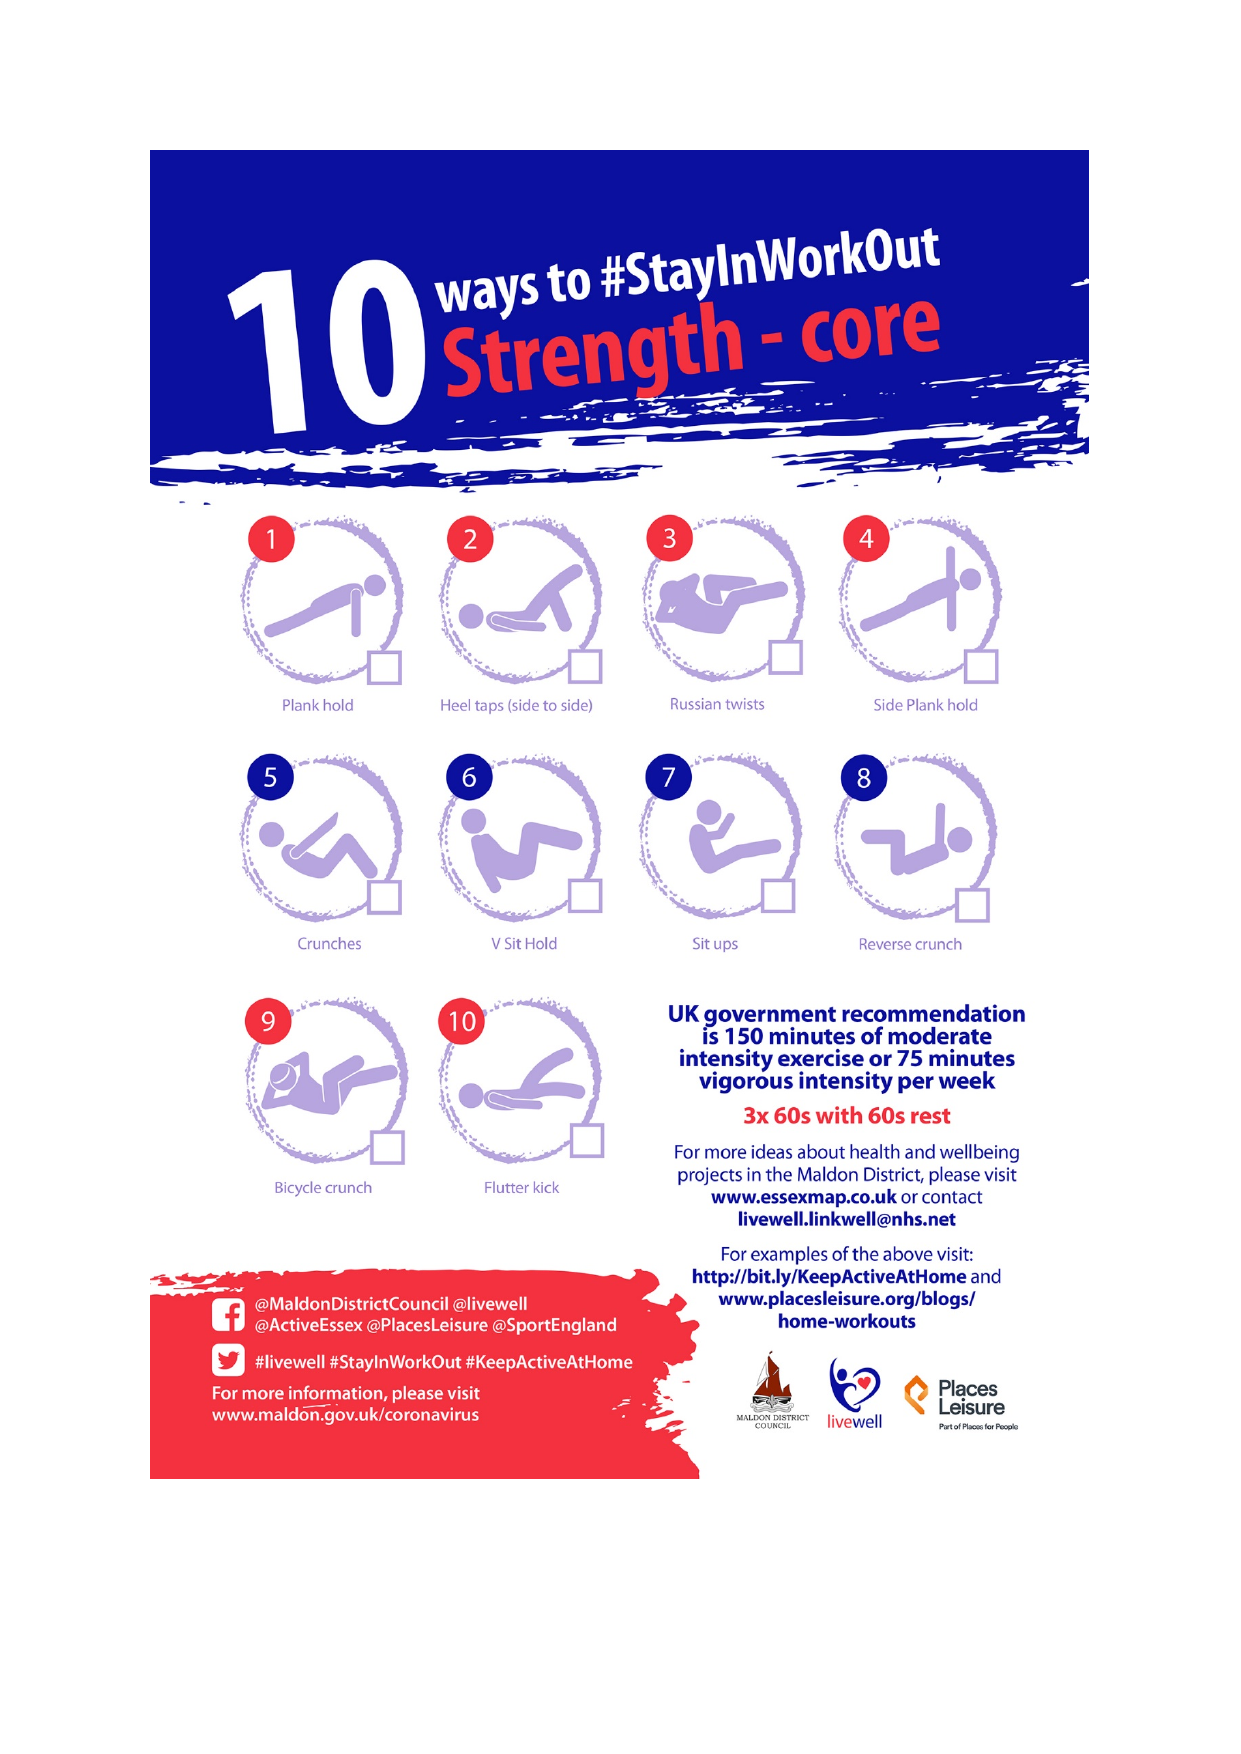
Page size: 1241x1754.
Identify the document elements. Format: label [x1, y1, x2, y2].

picture [150, 150, 1089, 1479]
